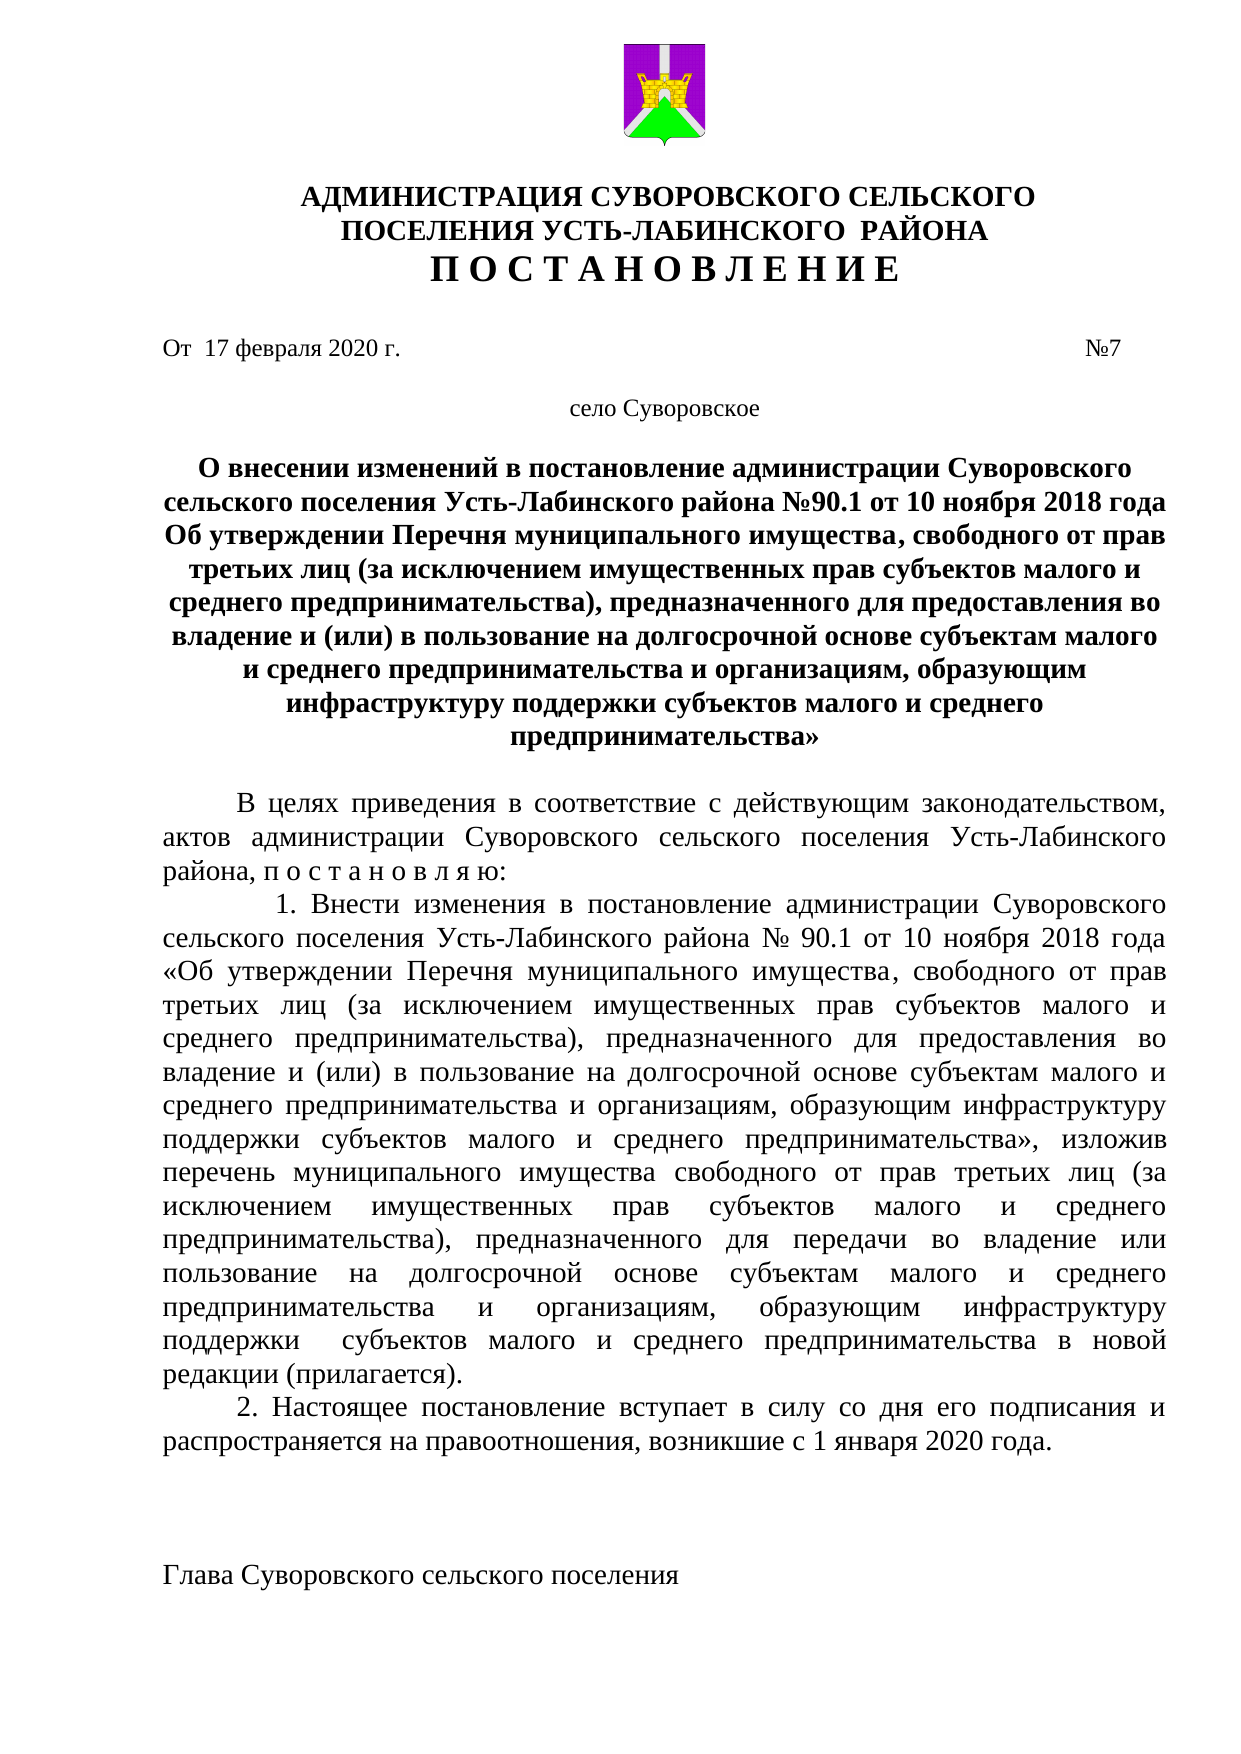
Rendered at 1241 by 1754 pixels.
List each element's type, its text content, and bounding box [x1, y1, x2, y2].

text 2. Настоящее постановление вступает в силу со дня его подписания и распространяется на правоотношения, возникшие с 1 января 2020 года. [162, 1389, 1167, 1456]
text 1. Внести изменения в постановление администрации Суворовского сельского поселения Усть-Лабинского района № 90.1 от 10 ноября 2018 года «Об утверждении Перечня муниципального имущества, свободного от прав третьих лиц (за исключением имущественных прав субъектов малого и среднего предпринимательства), предназначенного для предоставления во владение и (или) в пользование на долгосрочной основе субъектам малого и среднего предпринимательства и организациям, образующим инфраструктуру поддержки субъектов малого и среднего предпринимательства», изложив перечень муниципального имущества свободного от прав третьих лиц (за исключением имущественных прав субъектов малого и среднего предпринимательства), предназначенного для передачи во владение или пользование на долгосрочной основе субъектам малого и среднего предпринимательства и организациям, образующим инфраструктуру поддержки субъектов малого и среднего предпринимательства в новой редакции (прилагается). [162, 886, 1167, 1389]
text Глава Суворовского сельского поселения [162, 1557, 1167, 1591]
text АДМИНИСТРАЦИЯ СУВОРОВСКОГО СЕЛЬСКОГО [162, 179, 1167, 213]
text ПОСЕЛЕНИЯ УСТЬ-ЛАБИНСКОГО РАЙОНА [162, 213, 1167, 247]
text В целях приведения в соответствие с действующим законодательством, актов администрации Суворовского сельского поселения Усть-Лабинского района, п о с т а н о в л я ю: [162, 786, 1167, 886]
text О внесении изменений в постановление администрации Суворовского сельского поселения Усть-Лабинского района №90.1 от 10 ноября 2018 года Об утверждении Перечня муниципального имущества, свободного от прав третьих лиц (за исключением имущественных прав субъектов малого и среднего предпринимательства), предназначенного для предоставления во владение и (или) в пользование на долгосрочной основе субъектам малого и среднего предпринимательства и организациям, образующим инфраструктуру поддержки субъектов малого и среднего предпринимательства» [162, 450, 1167, 752]
text От 17 февраля 2020 г. №7 [162, 333, 1167, 362]
text П О С Т А Н О В Л Е Н И Е [162, 247, 1167, 290]
text село Суворовское [162, 393, 1167, 421]
picture [623, 44, 706, 146]
